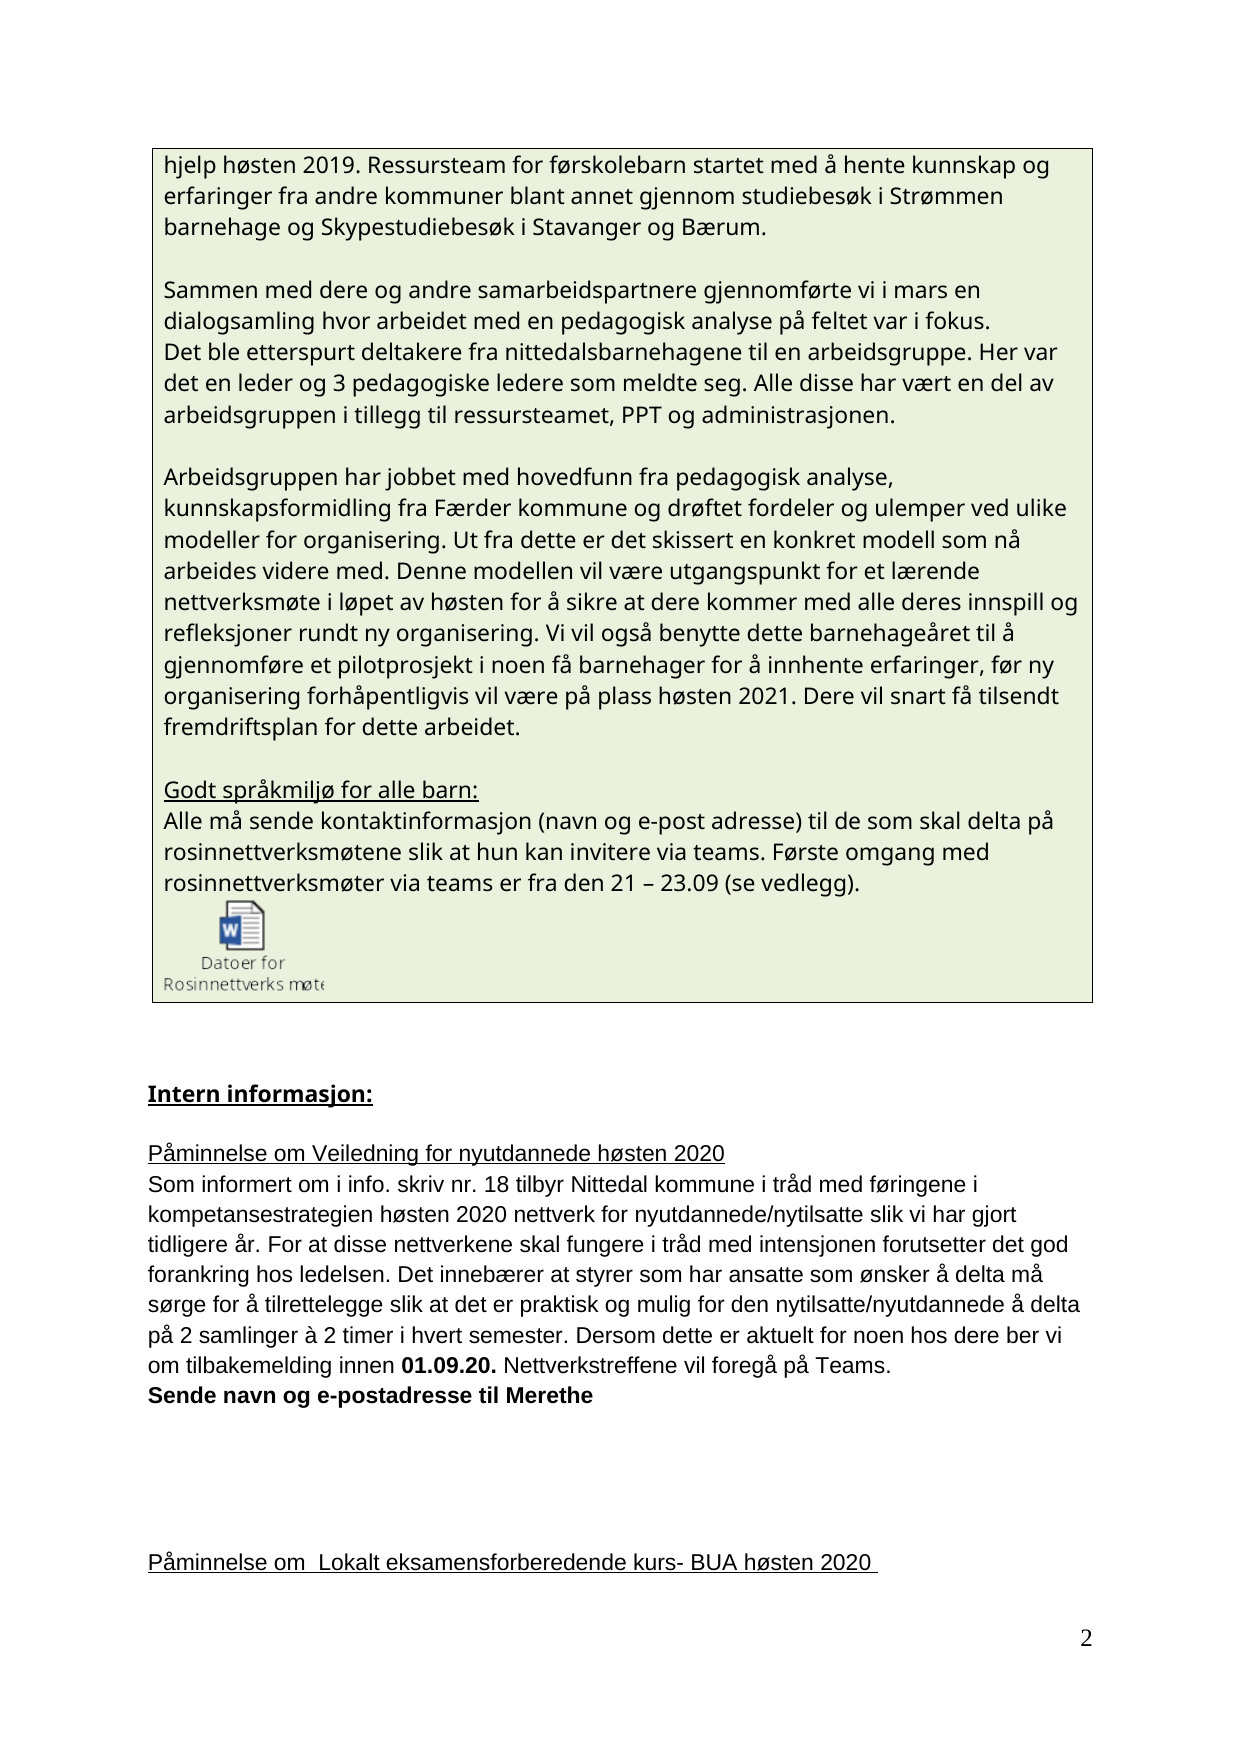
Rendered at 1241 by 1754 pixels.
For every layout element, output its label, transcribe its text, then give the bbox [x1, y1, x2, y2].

text Påminnelse om Veiledning for nyutdannede høsten 2020 Som informert om i info. skriv nr. 18 tilbyr Nittedal kommune i tråd med føringene i kompetansestrategien høsten 2020 nettverk for nyutdannede/nytilsatte slik vi har gjort tidligere år. For at disse nettverkene skal fungere i tråd med intensjonen forutsetter det god forankring hos ledelsen. Det innebærer at styrer som har ansatte som ønsker å delta må sørge for å tilrettelegge slik at det er praktisk og mulig for den nytilsatte/nyutdannede å delta på 2 samlinger à 2 timer i hvert semester. Dersom dette er aktuelt for noen hos dere ber vi om tilbakemelding innen 01.09.20. Nettverkstreffene vil foregå på Teams. Sende navn og e-postadresse til Merethe [148, 1140, 1093, 1408]
text Intern informasjon: [148, 1078, 1093, 1109]
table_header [153, 149, 1092, 1002]
text Påminnelse om Lokalt eksamensforberedende kurs- BUA høsten 2020 [148, 1549, 1093, 1575]
